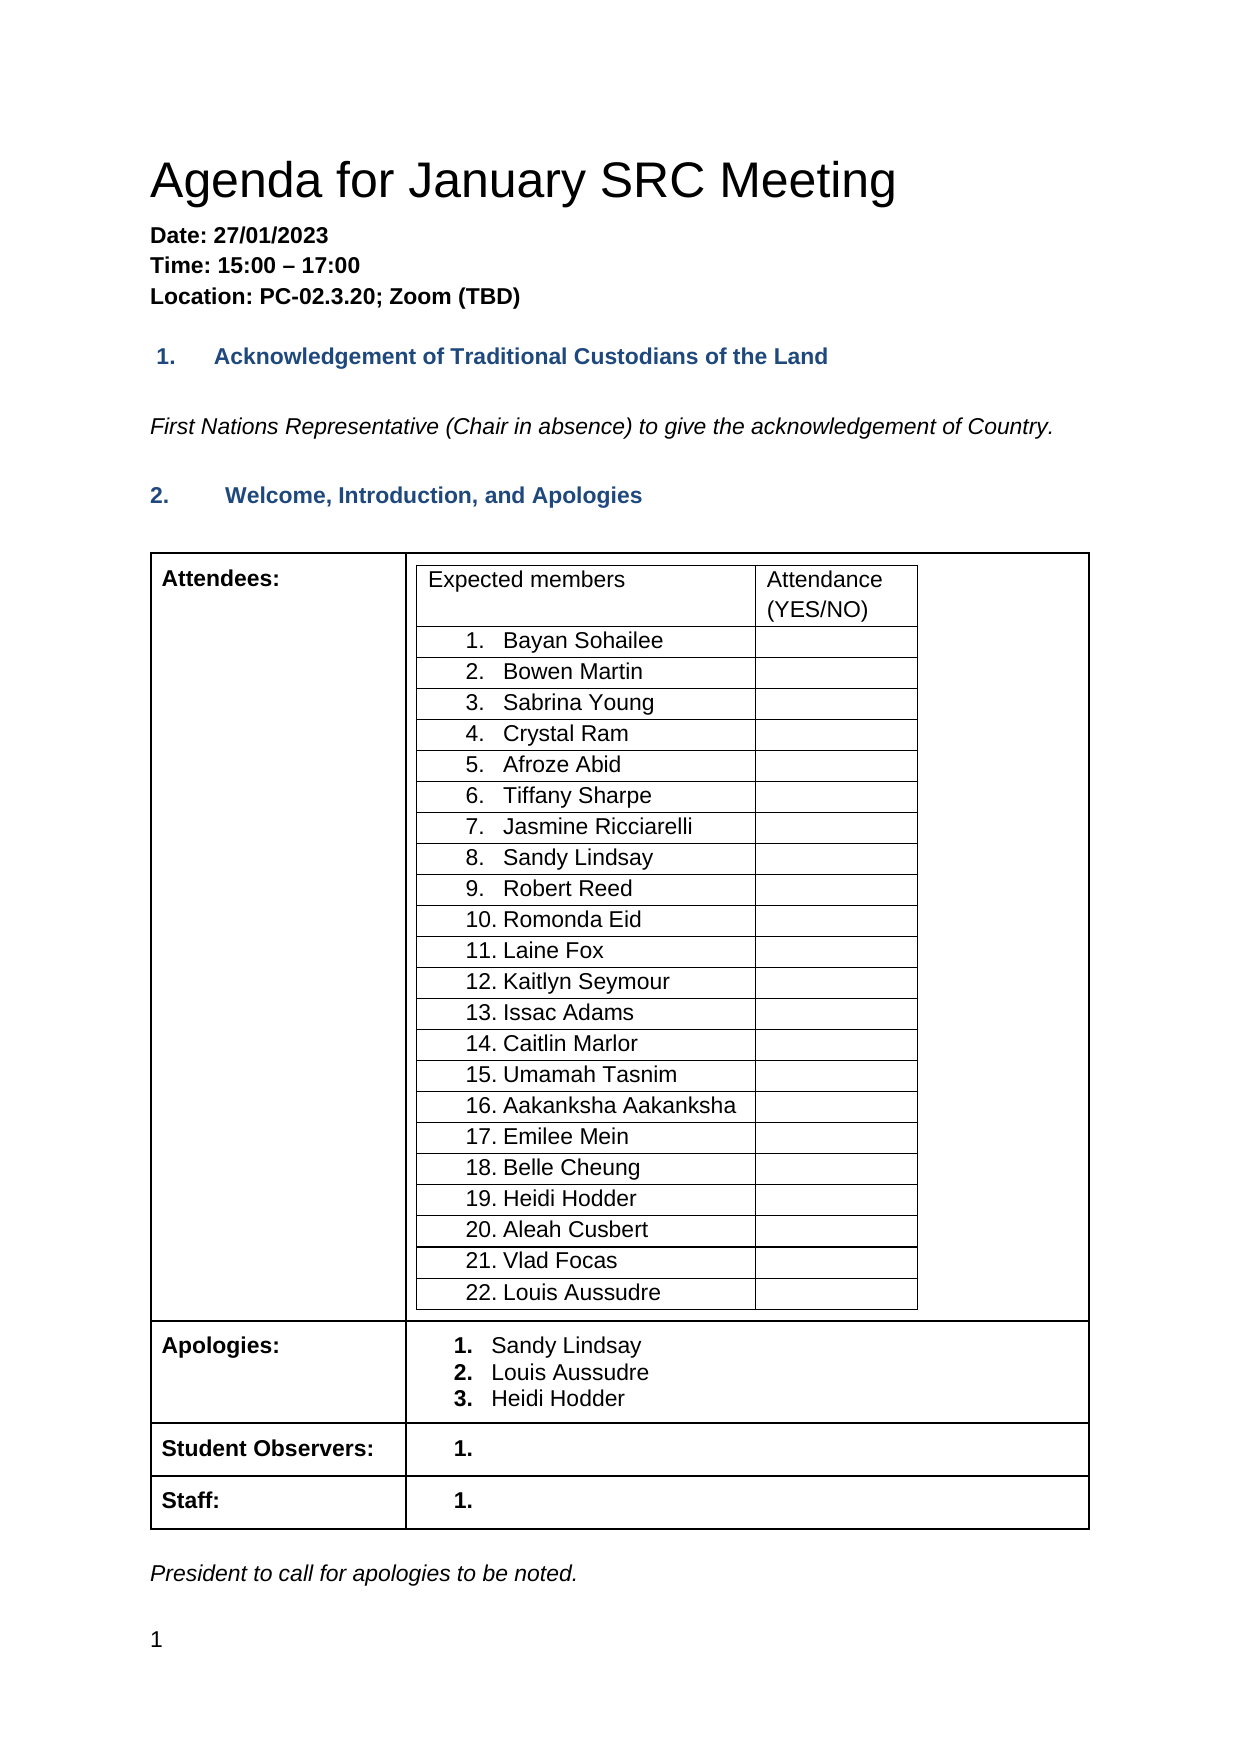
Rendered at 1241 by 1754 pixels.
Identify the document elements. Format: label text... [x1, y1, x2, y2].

table_header [407, 554, 1088, 1320]
text Location: PC-02.3.20; Zoom (TBD) [150, 283, 1090, 309]
subtitle 1. Acknowledgement of Traditional Custodians of the Land [150, 343, 1090, 369]
title Agenda for January SRC Meeting [150, 150, 1090, 207]
text Time: 15:00 – 17:00 [150, 252, 1090, 279]
subtitle 2. Welcome, Introduction, and Apologies [150, 482, 1090, 509]
table_cell Apologies: [152, 1322, 405, 1422]
text President to call for apologies to be noted. [150, 1560, 1090, 1586]
table_cell Staff: [152, 1477, 405, 1528]
table_cell [407, 1477, 1088, 1528]
text First Nations Representative (Chair in absence) to give the acknowledgement of Country. [150, 413, 1090, 439]
text Date: 27/01/2023 [150, 222, 1090, 249]
table_cell [407, 1424, 1088, 1475]
table_header Attendees: [152, 554, 405, 1320]
table_cell Sandy Lindsay Louis Aussudre Heidi Hodder [407, 1322, 1088, 1422]
table_cell Student Observers: [152, 1424, 405, 1475]
